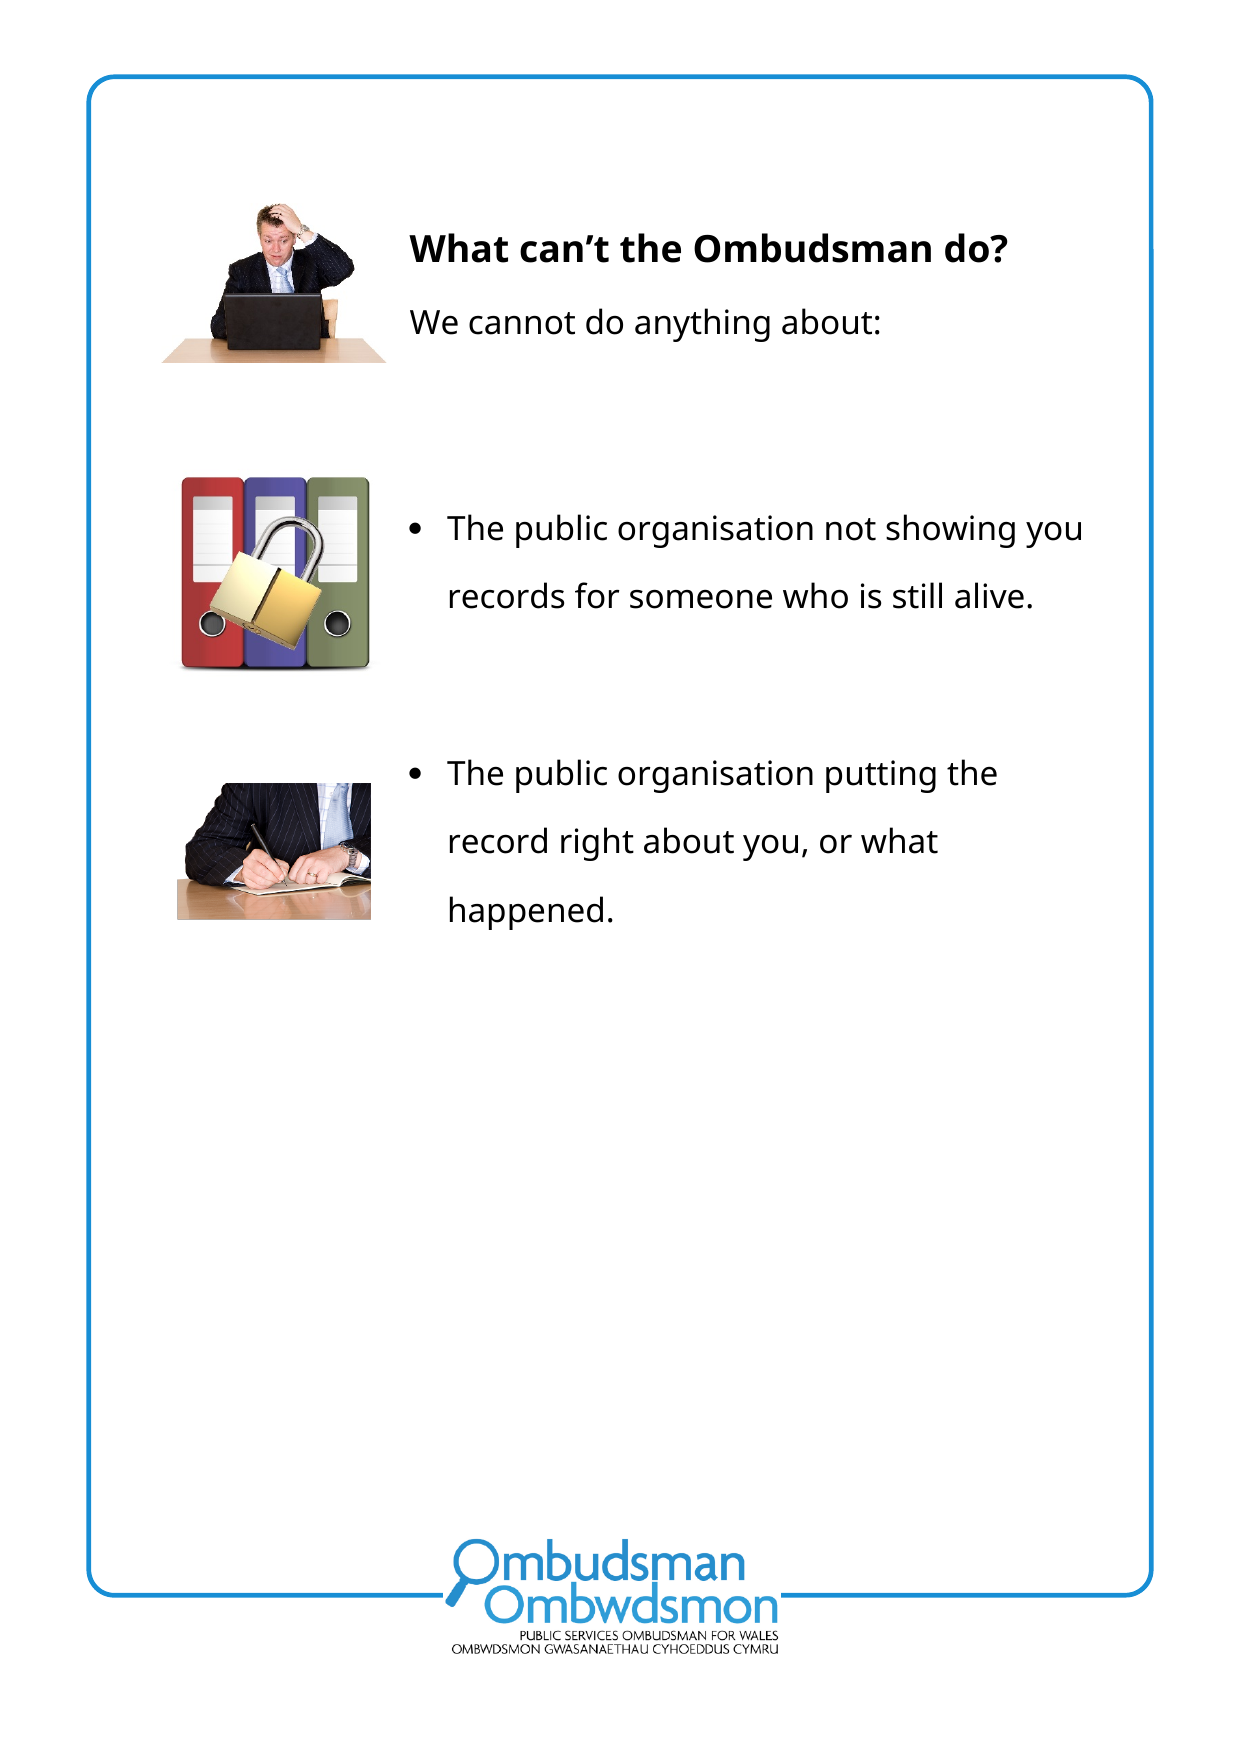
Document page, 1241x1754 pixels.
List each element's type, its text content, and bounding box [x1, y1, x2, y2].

picture [443, 1535, 781, 1658]
picture [175, 752, 373, 950]
picture [161, 203, 387, 363]
table_cell [150, 727, 398, 975]
table_cell The public organisation not showing you records for someone who is still alive. [398, 416, 1107, 727]
table_cell The public organisation putting the record right about you, or what happened. [398, 727, 1107, 975]
picture [161, 458, 387, 684]
table_cell [150, 416, 398, 727]
table_cell [150, 150, 398, 416]
table_cell What can’t the Ombudsman do? We cannot do anything about: [398, 150, 1107, 416]
